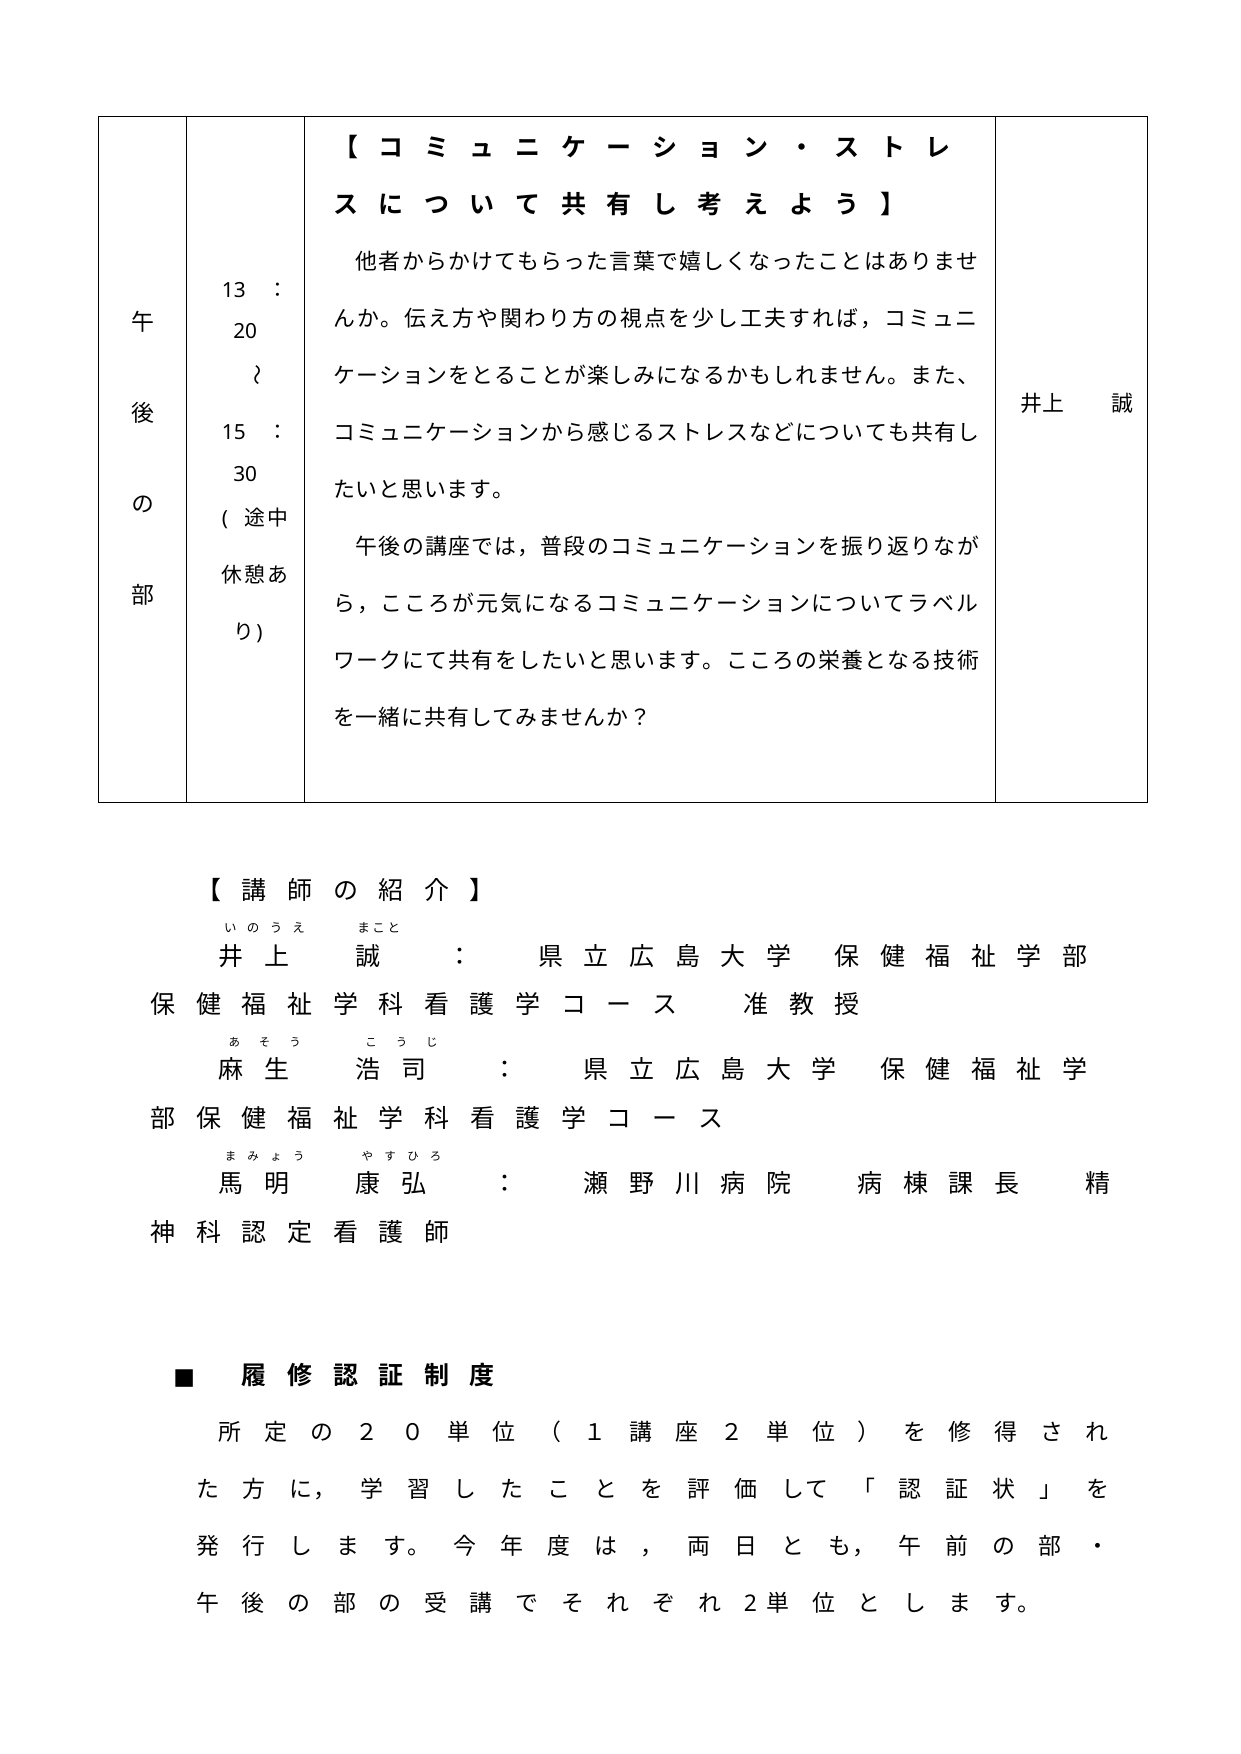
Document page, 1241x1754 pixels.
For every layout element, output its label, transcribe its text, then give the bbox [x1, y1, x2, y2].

text ： 瀬野川病院 病棟課長 精神科認定看護師 [150, 1145, 1131, 1259]
text ： 県立広島大学 保健福祉学部保健福祉学科看護学コース [150, 1031, 1131, 1145]
table_cell 13：20 ～ 15：30 (途中休憩あり) [187, 117, 304, 802]
text 【講師の紹介】 [194, 860, 1131, 917]
table_cell 午 後 の 部 [99, 117, 186, 802]
table_cell 井上 誠 [996, 117, 1147, 802]
text ： 県立広島大学 保健福祉学部保健福祉学科看護学コース 准教授 [150, 917, 1131, 1031]
text 所定の２０単位（１講座２単位）を修得された方に，学習したことを評価して「認証状」を発行します。今年度は，両日とも，午前の部・午後の部の受講でそれぞれ2単位とします。 [181, 1402, 1131, 1631]
text ■ 履修認証制度 [150, 1345, 1131, 1402]
table_cell 【コミュニケーション・ストレスについて共有し考えよう】 他者からかけてもらった言葉で嬉しくなったことはありませんか。伝え方や関わり方の視点を少し工夫すれば，コミュニケーションをとることが楽しみになるかもしれません。また、コミュニケーションから感じるストレスなどについても共有したいと思います。 午後の講座では，普段のコミュニケーションを振り返りながら，こころが元気になるコミュニケーションについてラベルワークにて共有をしたいと思います。こころの栄養となる技術を一緒に共有してみませんか？ [305, 117, 995, 802]
